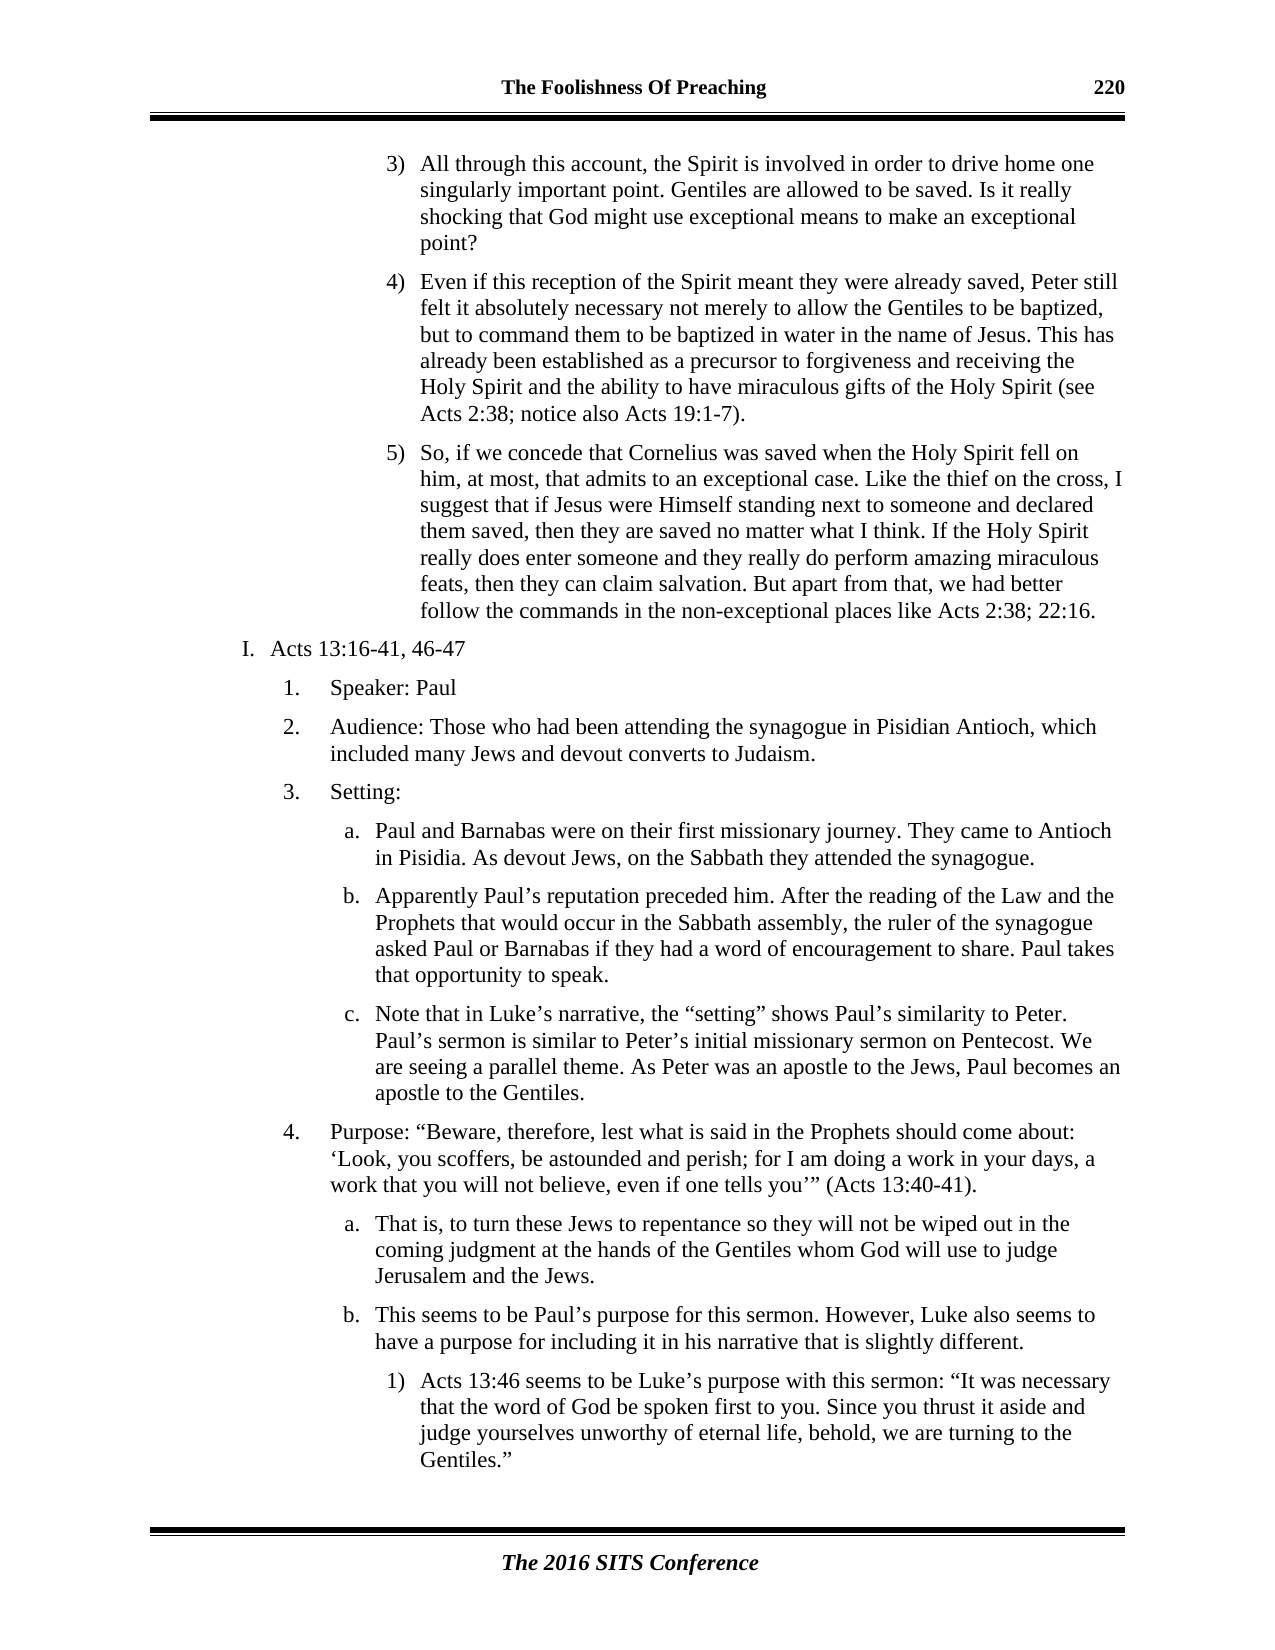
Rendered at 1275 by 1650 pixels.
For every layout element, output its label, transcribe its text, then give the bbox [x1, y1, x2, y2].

list Purpose: “Beware, therefore, lest what is said in the Prophets should come about: ‘Look, you scoffers, be astounded and perish; for I am doing a work in your days, a work that you will not believe, even if one tells you’” (Acts 13:40-41). [300, 1118, 1125, 1197]
list This seems to be Paul’s purpose for this sermon. However, Luke also seems to have a purpose for including it in his narrative that is slightly different. [360, 1301, 1125, 1354]
list Speaker: Paul [300, 674, 1125, 701]
list Audience: Those who had been attending the synagogue in Pisidian Antioch, which included many Jews and devout converts to Judaism. [300, 713, 1125, 766]
list Even if this reception of the Spirit meant they were already saved, Peter still felt it absolutely necessary not merely to allow the Gentiles to be baptized, but to command them to be baptized in water in the name of Jesus. This has already been established as a precursor to forgiveness and receiving the Holy Spirit and the ability to have miraculous gifts of the Holy Spirit (see Acts 2:38; notice also Acts 19:1-7). [405, 268, 1125, 426]
list Acts 13:16-41, 46-47 [255, 636, 1125, 662]
list Apparently Paul’s reputation preceded him. After the reading of the Law and the Prophets that would occur in the Sabbath assembly, the ruler of the synagogue asked Paul or Barnabas if they had a word of encouragement to share. Paul takes that opportunity to speak. [360, 882, 1125, 988]
list Paul and Barnabas were on their first missionary journey. They came to Antioch in Pisidia. As devout Jews, on the Sabbath they attended the synagogue. [360, 817, 1125, 870]
list Note that in Luke’s narrative, the “setting” shows Paul’s similarity to Peter. Paul’s sermon is similar to Peter’s initial missionary sermon on Pentecost. We are seeing a parallel theme. As Peter was an apostle to the Jews, Paul becomes an apostle to the Gentiles. [360, 1000, 1125, 1106]
list That is, to turn these Jews to repentance so they will not be wiped out in the coming judgment at the hands of the Gentiles whom God will use to judge Jerusalem and the Jews. [360, 1210, 1125, 1289]
list So, if we concede that Cornelius was saved when the Holy Spirit fell on him, at most, that admits to an exceptional case. Like the thief on the cross, I suggest that if Jesus were Himself standing next to someone and declared them saved, then they are saved no matter what I think. If the Holy Spirit really does enter someone and they really do perform amazing miraculous feats, then they can claim salvation. But apart from that, we had better follow the commands in the non-exceptional places like Acts 2:38; 22:16. [405, 438, 1125, 623]
list Setting: [300, 778, 1125, 805]
list Acts 13:46 seems to be Luke’s purpose with this sermon: “It was necessary that the word of God be spoken first to you. Since you thrust it aside and judge yourselves unworthy of eternal life, behold, we are turning to the Gentiles.” [405, 1367, 1125, 1472]
list All through this account, the Spirit is involved in order to drive home one singularly important point. Gentiles are allowed to be saved. Is it really shocking that God might use exceptional means to make an exceptional point? [405, 150, 1125, 255]
